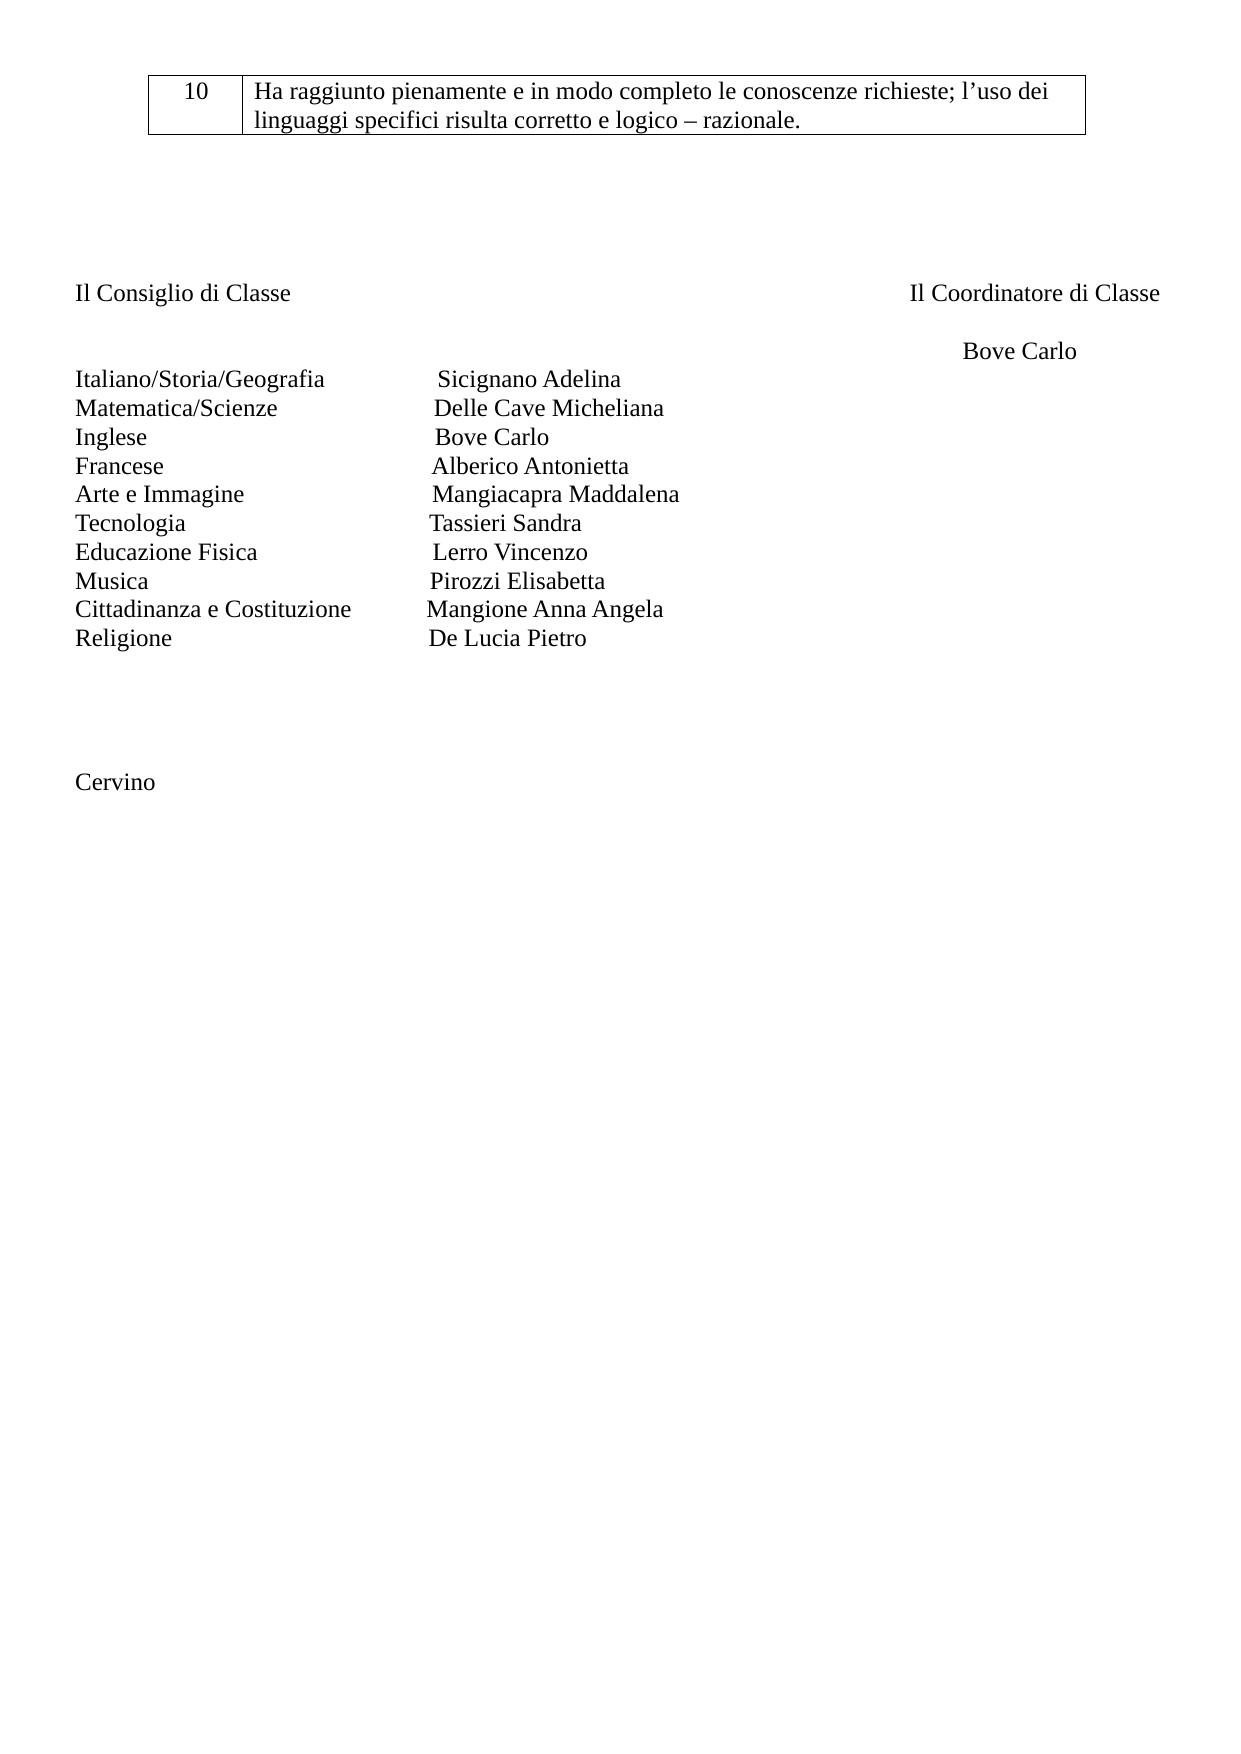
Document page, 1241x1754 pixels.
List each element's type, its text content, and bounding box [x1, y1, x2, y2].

table_cell Ha raggiunto pienamente e in modo completo le conoscenze richieste; l’uso dei linguaggi specifici risulta corretto e logico – razionale. [243, 76, 1085, 133]
text Tecnologia Tassieri Sandra [75, 508, 1165, 537]
text Arte e Immagine Mangiacapra Maddalena [75, 479, 1165, 508]
text Educazione Fisica Lerro Vincenzo [75, 537, 1165, 566]
text Francese Alberico Antonietta [75, 451, 1165, 479]
text Matematica/Scienze Delle Cave Micheliana [75, 393, 1165, 422]
text Religione De Lucia Pietro [75, 623, 1165, 652]
text Cervino [75, 767, 1165, 796]
table_cell 10 [149, 76, 242, 133]
text Cittadinanza e Costituzione Mangione Anna Angela [75, 594, 1165, 623]
text Inglese Bove Carlo [75, 422, 1165, 451]
text Musica Pirozzi Elisabetta [75, 566, 1165, 594]
text Il Consiglio di Classe Il Coordinatore di Classe [75, 278, 1165, 307]
text Bove Carlo [75, 336, 1165, 364]
text Italiano/Storia/Geografia Sicignano Adelina [75, 364, 1165, 393]
